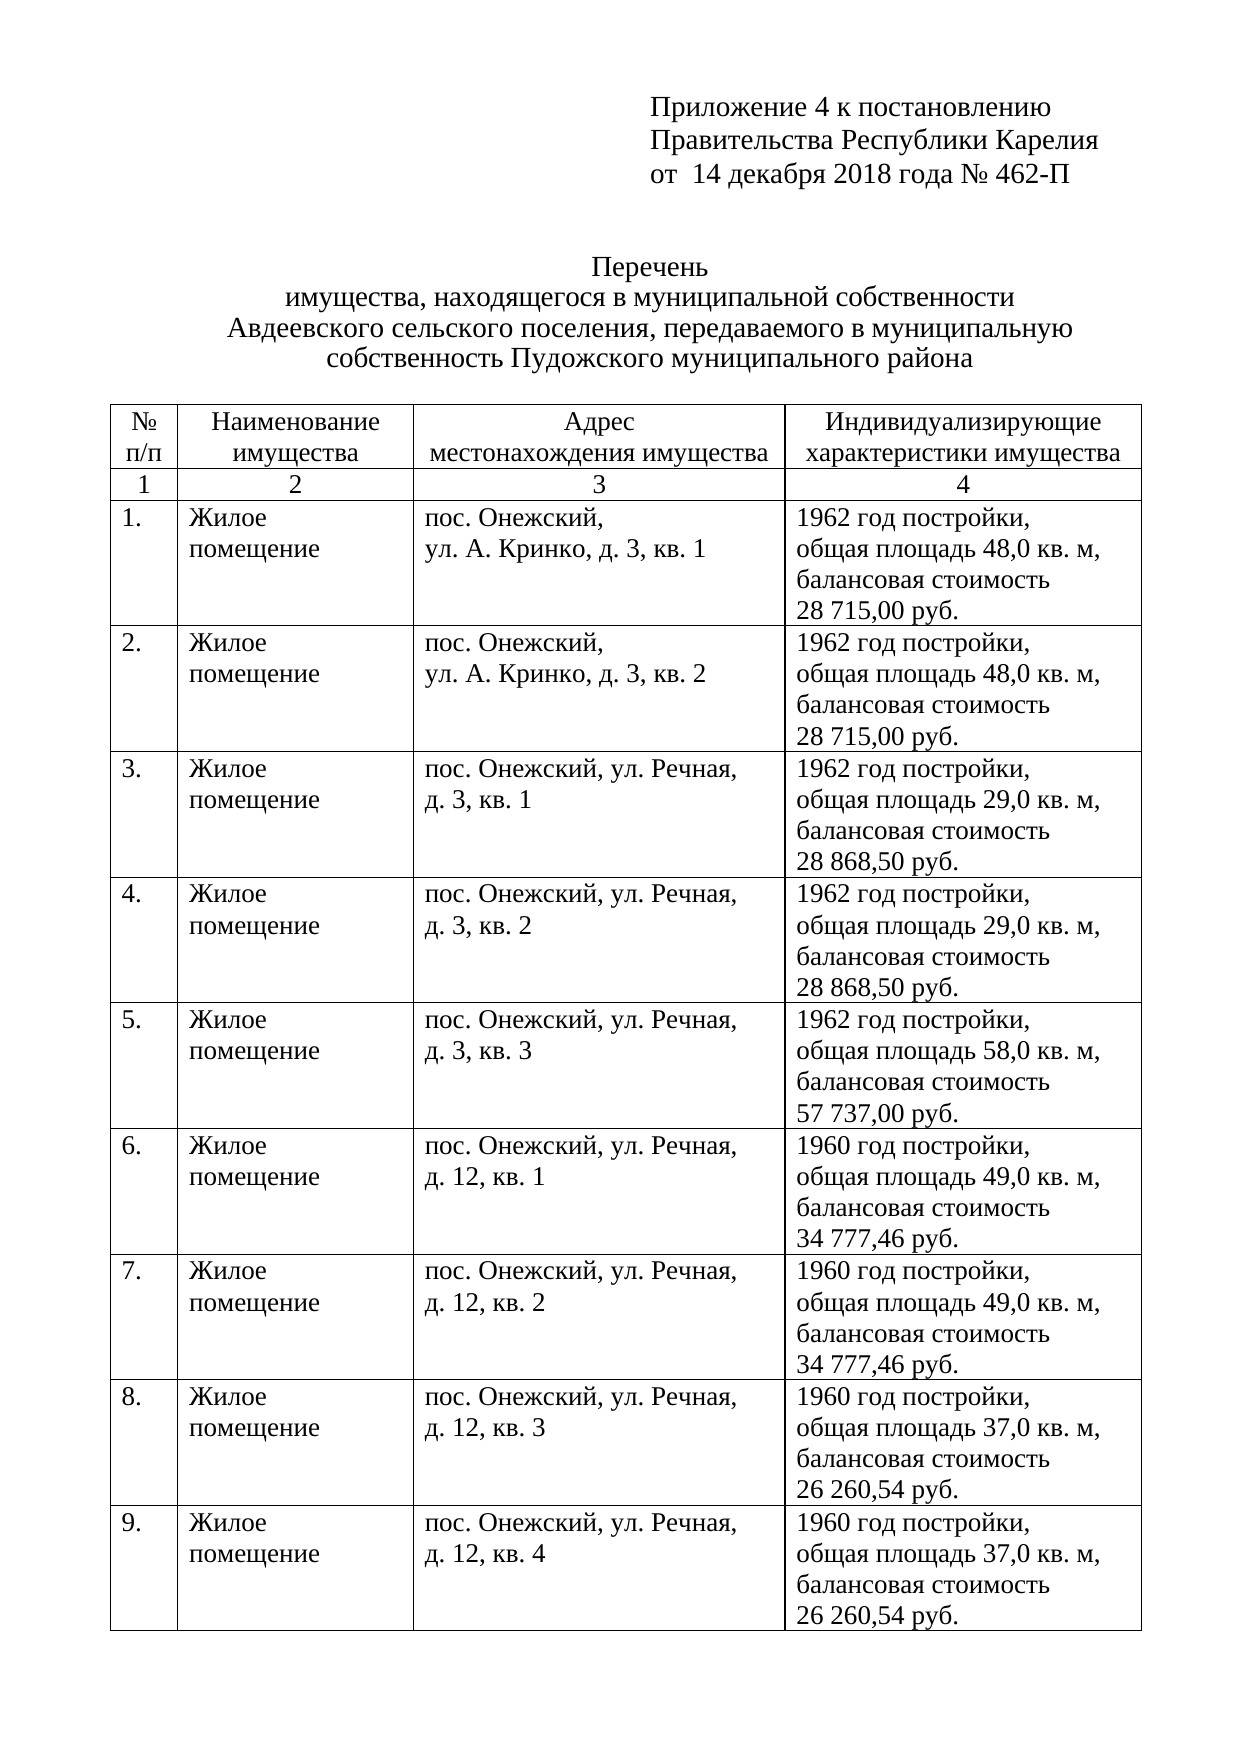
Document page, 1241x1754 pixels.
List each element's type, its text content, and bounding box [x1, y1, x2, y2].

text Правительства Республики Карелия [148, 122, 1152, 156]
table_cell 1960 год постройки, общая площадь 37,0 кв. м, балансовая стоимость 26 260,54 руб. [786, 1506, 1141, 1630]
table_cell [111, 1255, 177, 1379]
text Перечень [148, 252, 1152, 282]
table_cell [111, 1003, 177, 1128]
table_cell [111, 501, 177, 625]
table_cell Жилое помещение [178, 1380, 413, 1505]
table_header № п/п [111, 405, 177, 467]
table_cell 1962 год постройки, общая площадь 48,0 кв. м, балансовая стоимость 28 715,00 руб. [786, 501, 1141, 625]
table_cell [111, 1129, 177, 1253]
table_cell Жилое помещение [178, 501, 413, 625]
table_cell [111, 626, 177, 751]
table_cell Жилое помещение [178, 626, 413, 751]
table_cell Жилое помещение [178, 1003, 413, 1128]
table_cell пос. Онежский, ул. Речная, д. 3, кв. 3 [414, 1003, 784, 1128]
table_cell 1960 год постройки, общая площадь 49,0 кв. м, балансовая стоимость 34 777,46 руб. [786, 1255, 1141, 1379]
table_cell пос. Онежский, ул. Речная, д. 12, кв. 4 [414, 1506, 784, 1630]
table_cell Жилое помещение [178, 1506, 413, 1630]
table_header Адрес местонахождения имущества [414, 405, 784, 467]
table_cell пос. Онежский, ул. Речная, д. 3, кв. 2 [414, 878, 784, 1002]
table_cell Жилое помещение [178, 1129, 413, 1253]
table_cell [111, 1506, 177, 1630]
table_cell пос. Онежский, ул. Речная, д. 12, кв. 1 [414, 1129, 784, 1253]
table_cell Жилое помещение [178, 752, 413, 877]
table_cell пос. Онежский, ул. Речная, д. 3, кв. 1 [414, 752, 784, 877]
table_cell пос. Онежский, ул. Речная, д. 12, кв. 2 [414, 1255, 784, 1379]
text Приложение 4 к постановлению [148, 89, 1152, 122]
table_cell 2 [178, 469, 413, 500]
table_cell пос. Онежский, ул. Речная, д. 12, кв. 3 [414, 1380, 784, 1505]
table_header Индивидуализирующие характеристики имущества [786, 405, 1141, 467]
table_cell пос. Онежский, ул. А. Кринко, д. 3, кв. 1 [414, 501, 784, 625]
text от 14 декабря 2018 года № 462-П [148, 156, 1152, 189]
table_cell [111, 1380, 177, 1505]
table_cell 1962 год постройки, общая площадь 48,0 кв. м, балансовая стоимость 28 715,00 руб. [786, 626, 1141, 751]
table_cell 3 [414, 469, 784, 500]
text Авдеевского сельского поселения, передаваемого в муниципальную собственность Пудожского муниципального района [148, 313, 1152, 374]
table_cell 1962 год постройки, общая площадь 58,0 кв. м, балансовая стоимость 57 737,00 руб. [786, 1003, 1141, 1128]
table_header Наименование имущества [178, 405, 413, 467]
table_cell 1962 год постройки, общая площадь 29,0 кв. м, балансовая стоимость 28 868,50 руб. [786, 752, 1141, 877]
table_cell [111, 878, 177, 1002]
table_cell 1 [111, 469, 177, 500]
table_cell Жилое помещение [178, 878, 413, 1002]
table_cell пос. Онежский, ул. А. Кринко, д. 3, кв. 2 [414, 626, 784, 751]
table_cell 4 [786, 469, 1141, 500]
table_cell [111, 752, 177, 877]
text имущества, находящегося в муниципальной собственности [148, 282, 1152, 313]
table_cell 1960 год постройки, общая площадь 37,0 кв. м, балансовая стоимость 26 260,54 руб. [786, 1380, 1141, 1505]
table_cell Жилое помещение [178, 1255, 413, 1379]
table_cell 1960 год постройки, общая площадь 49,0 кв. м, балансовая стоимость 34 777,46 руб. [786, 1129, 1141, 1253]
table_cell 1962 год постройки, общая площадь 29,0 кв. м, балансовая стоимость 28 868,50 руб. [786, 878, 1141, 1002]
